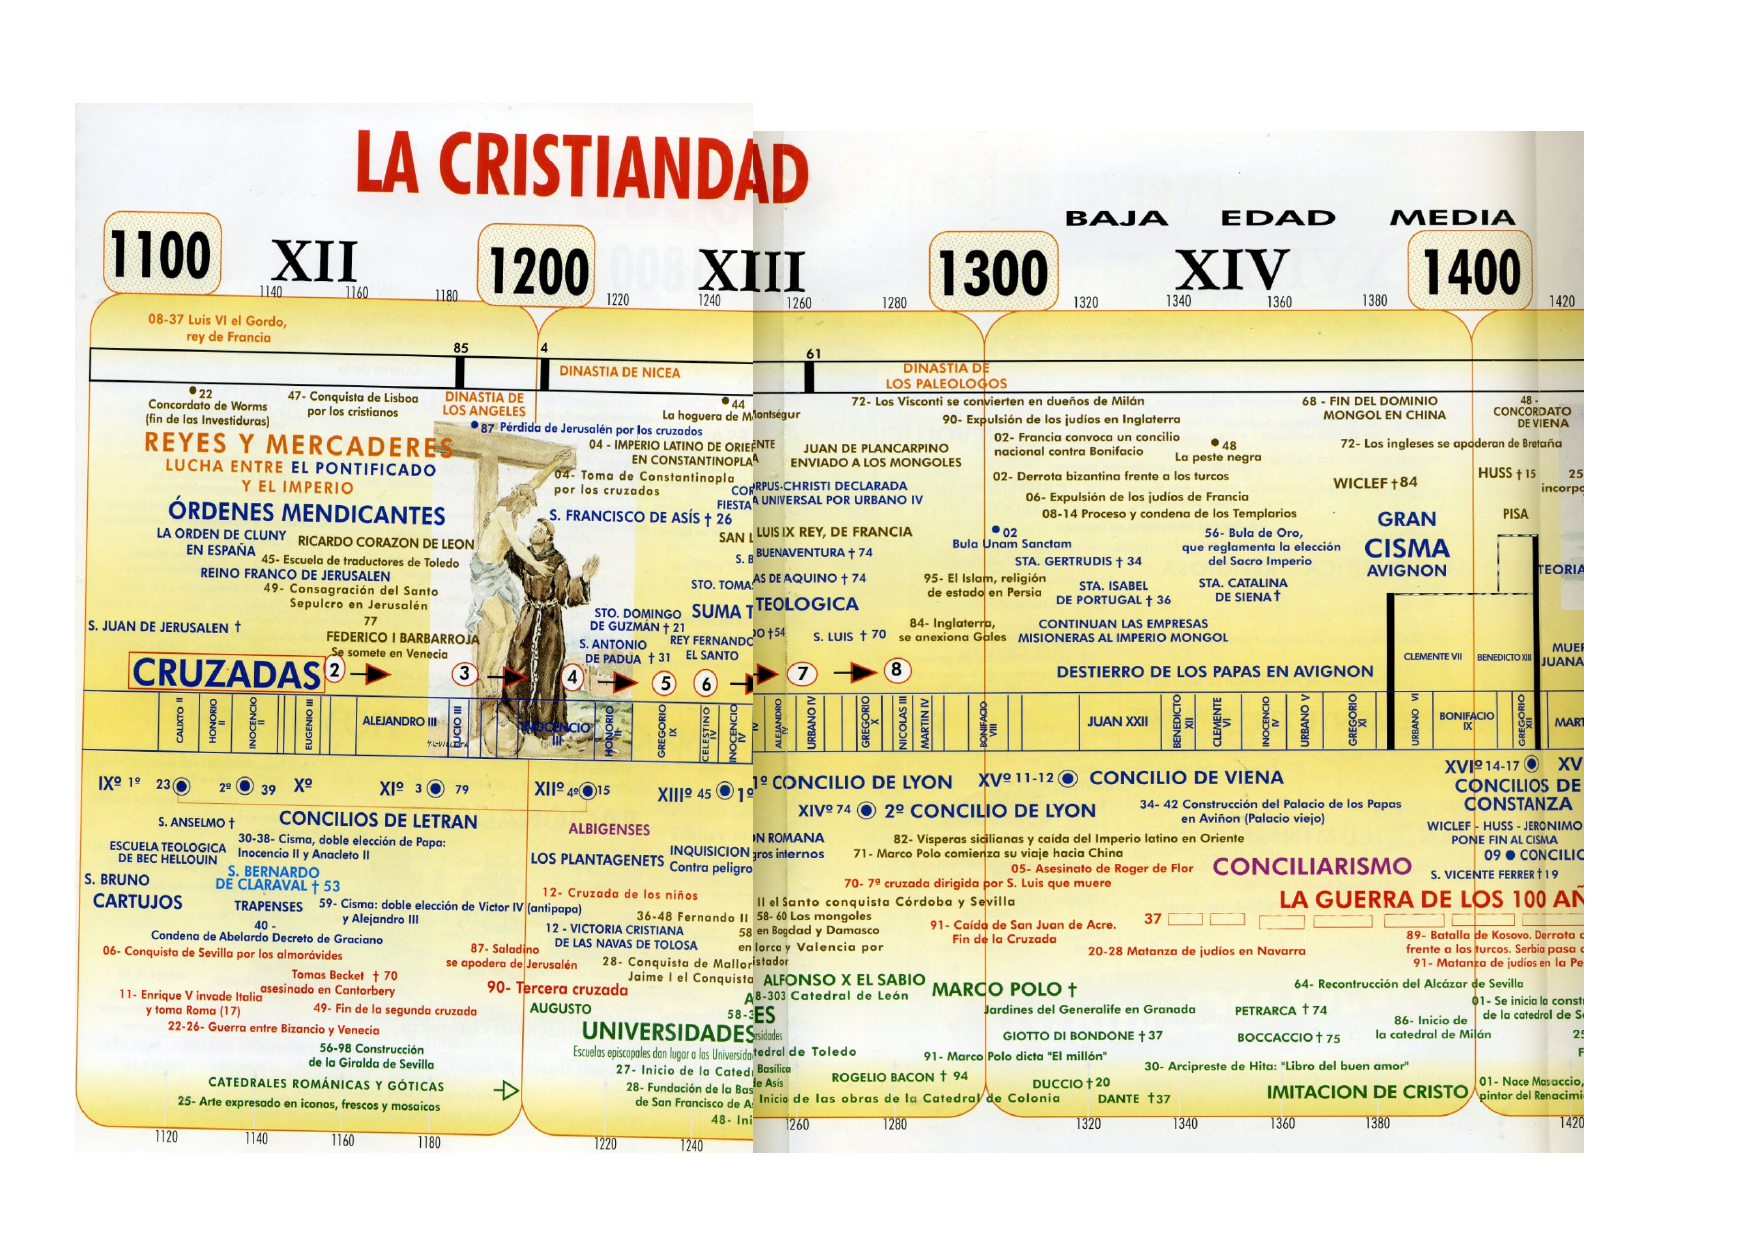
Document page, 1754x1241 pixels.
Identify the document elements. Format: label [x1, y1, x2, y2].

picture [75, 103, 1584, 1153]
